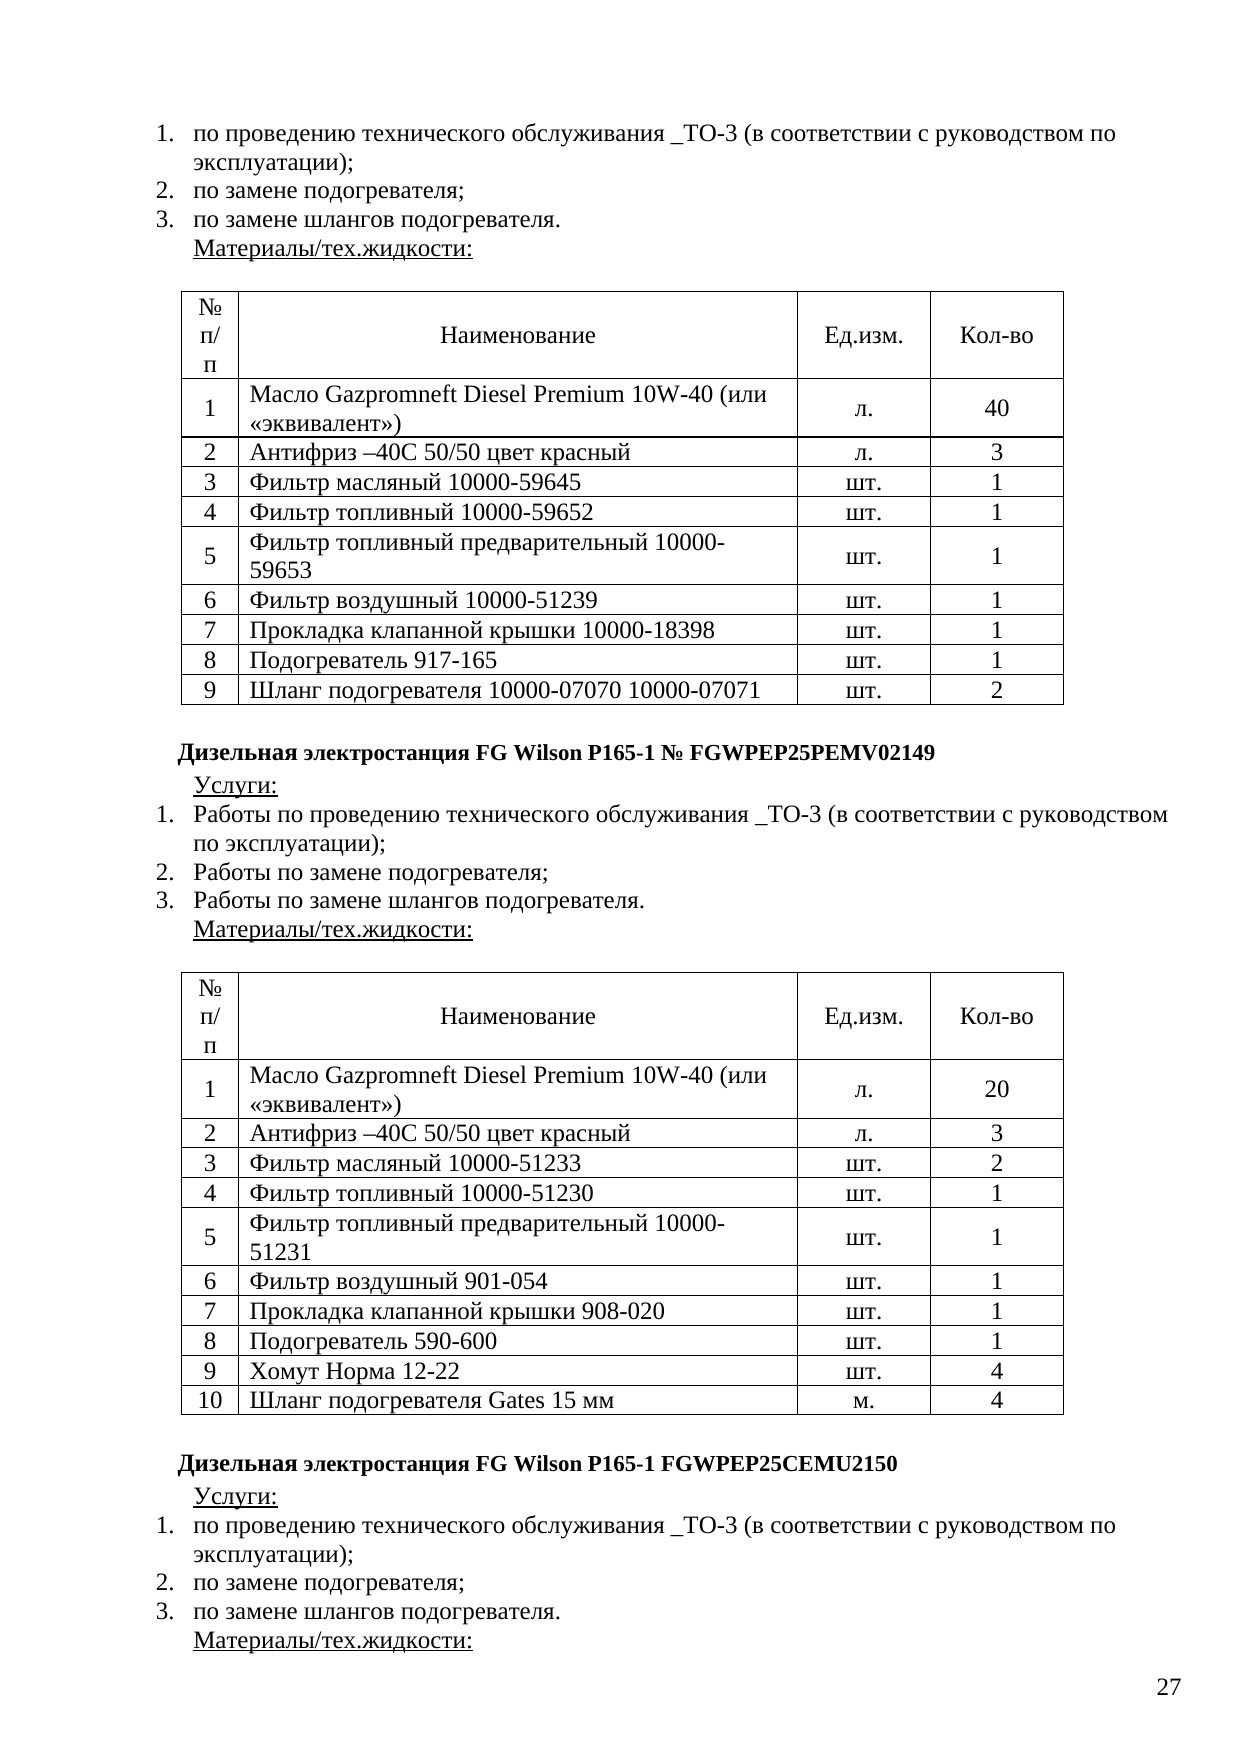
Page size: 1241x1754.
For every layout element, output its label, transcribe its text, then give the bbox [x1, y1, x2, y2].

table_cell 20 [931, 1060, 1063, 1117]
table_cell 8 [182, 1326, 238, 1355]
table_cell 1 [931, 1208, 1063, 1265]
list по замене шлангов подогревателя. [156, 1596, 1181, 1625]
text Услуги: [193, 1481, 1181, 1510]
table_cell л. [798, 1060, 930, 1117]
table_cell л. [798, 379, 930, 436]
table_cell Фильтр воздушный 10000-51239 [239, 585, 797, 614]
table_cell 1 [182, 1060, 238, 1117]
table_cell шт. [798, 585, 930, 614]
table_cell 2 [182, 438, 238, 466]
table_header Кол-во [931, 292, 1063, 378]
table_cell 1 [182, 379, 238, 436]
list по замене подогревателя; [156, 1567, 1181, 1596]
table_cell Шланг подогревателя Gates 15 мм [239, 1386, 797, 1414]
table_cell 3 [182, 467, 238, 496]
text Материалы/тех.жидкости: [193, 233, 1181, 262]
table_cell Фильтр масляный 10000-59645 [239, 467, 797, 496]
table_cell м. [798, 1386, 930, 1414]
table_cell Масло Gazpromneft Diesel Premium 10W-40 (или «эквивалент») [239, 379, 797, 436]
list по замене подогревателя; [156, 176, 1181, 204]
table_cell 1 [931, 527, 1063, 584]
table_cell 1 [931, 1178, 1063, 1207]
table_cell шт. [798, 1296, 930, 1325]
table_cell 2 [931, 1148, 1063, 1177]
list по проведению технического обслуживания _ТО-3 (в соответствии с руководством по эксплуатации); [156, 1510, 1181, 1567]
text Услуги: [193, 770, 1181, 799]
table_cell 7 [182, 1296, 238, 1325]
text Дизельная электростанция FG Wilson P165-1 № FGWPEP25PEMV02149 [177, 737, 1196, 766]
table_cell 5 [182, 527, 238, 584]
table_cell Фильтр воздушный 901-054 [239, 1266, 797, 1295]
table_cell Фильтр топливный 10000-59652 [239, 497, 797, 526]
table_cell шт. [798, 497, 930, 526]
table_cell Фильтр масляный 10000-51233 [239, 1148, 797, 1177]
table_cell Хомут Норма 12-22 [239, 1356, 797, 1384]
table_cell шт. [798, 1356, 930, 1384]
table_header Ед.изм. [798, 973, 930, 1059]
table_cell 4 [182, 497, 238, 526]
table_cell 4 [931, 1386, 1063, 1414]
table_cell Антифриз –40С 50/50 цвет красный [239, 1119, 797, 1147]
text Материалы/тех.жидкости: [193, 914, 1181, 943]
table_cell 1 [931, 1326, 1063, 1355]
table_cell 40 [931, 379, 1063, 436]
table_cell 4 [931, 1356, 1063, 1384]
table_cell 1 [931, 497, 1063, 526]
list Работы по проведению технического обслуживания _ТО-3 (в соответствии с руководством по эксплуатации); [156, 799, 1181, 857]
table_cell Прокладка клапанной крышки 10000-18398 [239, 615, 797, 644]
table_cell Антифриз –40С 50/50 цвет красный [239, 438, 797, 466]
table_cell 2 [931, 675, 1063, 703]
table_cell 3 [931, 438, 1063, 466]
table_cell 1 [931, 1296, 1063, 1325]
table_cell шт. [798, 1208, 930, 1265]
table_header № п/п [182, 292, 238, 378]
table_cell Шланг подогревателя 10000-07070 10000-07071 [239, 675, 797, 703]
table_cell л. [798, 1119, 930, 1147]
table_header Наименование [239, 292, 797, 378]
list по проведению технического обслуживания _ТО-3 (в соответствии с руководством по эксплуатации); [156, 118, 1181, 176]
table_cell шт. [798, 1266, 930, 1295]
table_cell 4 [182, 1178, 238, 1207]
table_cell 3 [931, 1119, 1063, 1147]
table_cell 6 [182, 1266, 238, 1295]
table_cell 10 [182, 1386, 238, 1414]
table_cell 1 [931, 1266, 1063, 1295]
table_cell 8 [182, 645, 238, 674]
table_cell шт. [798, 675, 930, 703]
table_cell 7 [182, 615, 238, 644]
table_cell шт. [798, 645, 930, 674]
table_cell Масло Gazpromneft Diesel Premium 10W-40 (или «эквивалент») [239, 1060, 797, 1117]
table_cell 1 [931, 615, 1063, 644]
table_header Наименование [239, 973, 797, 1059]
table_cell Прокладка клапанной крышки 908-020 [239, 1296, 797, 1325]
table_cell шт. [798, 1178, 930, 1207]
table_cell шт. [798, 1148, 930, 1177]
table_cell Фильтр топливный 10000-51230 [239, 1178, 797, 1207]
table_header Кол-во [931, 973, 1063, 1059]
text Материалы/тех.жидкости: [193, 1625, 1181, 1654]
table_cell шт. [798, 1326, 930, 1355]
table_cell шт. [798, 615, 930, 644]
table_cell 1 [931, 645, 1063, 674]
table_cell 9 [182, 1356, 238, 1384]
table_cell Подогреватель 917-165 [239, 645, 797, 674]
table_cell шт. [798, 527, 930, 584]
table_cell Подогреватель 590-600 [239, 1326, 797, 1355]
list по замене шлангов подогревателя. [156, 204, 1181, 233]
table_cell 6 [182, 585, 238, 614]
table_cell 1 [931, 585, 1063, 614]
table_cell шт. [798, 467, 930, 496]
table_cell 5 [182, 1208, 238, 1265]
table_cell 3 [182, 1148, 238, 1177]
table_cell Фильтр топливный предварительный 10000-51231 [239, 1208, 797, 1265]
table_header № п/п [182, 973, 238, 1059]
table_cell Фильтр топливный предварительный 10000-59653 [239, 527, 797, 584]
list Работы по замене подогревателя; [156, 857, 1181, 885]
table_cell 9 [182, 675, 238, 703]
table_cell л. [798, 438, 930, 466]
table_cell 2 [182, 1119, 238, 1147]
table_cell 1 [931, 467, 1063, 496]
list Работы по замене шлангов подогревателя. [156, 885, 1181, 914]
table_header Ед.изм. [798, 292, 930, 378]
text Дизельная электростанция FG Wilson Р165-1 FGWPEP25CEMU2150 [177, 1448, 1196, 1477]
